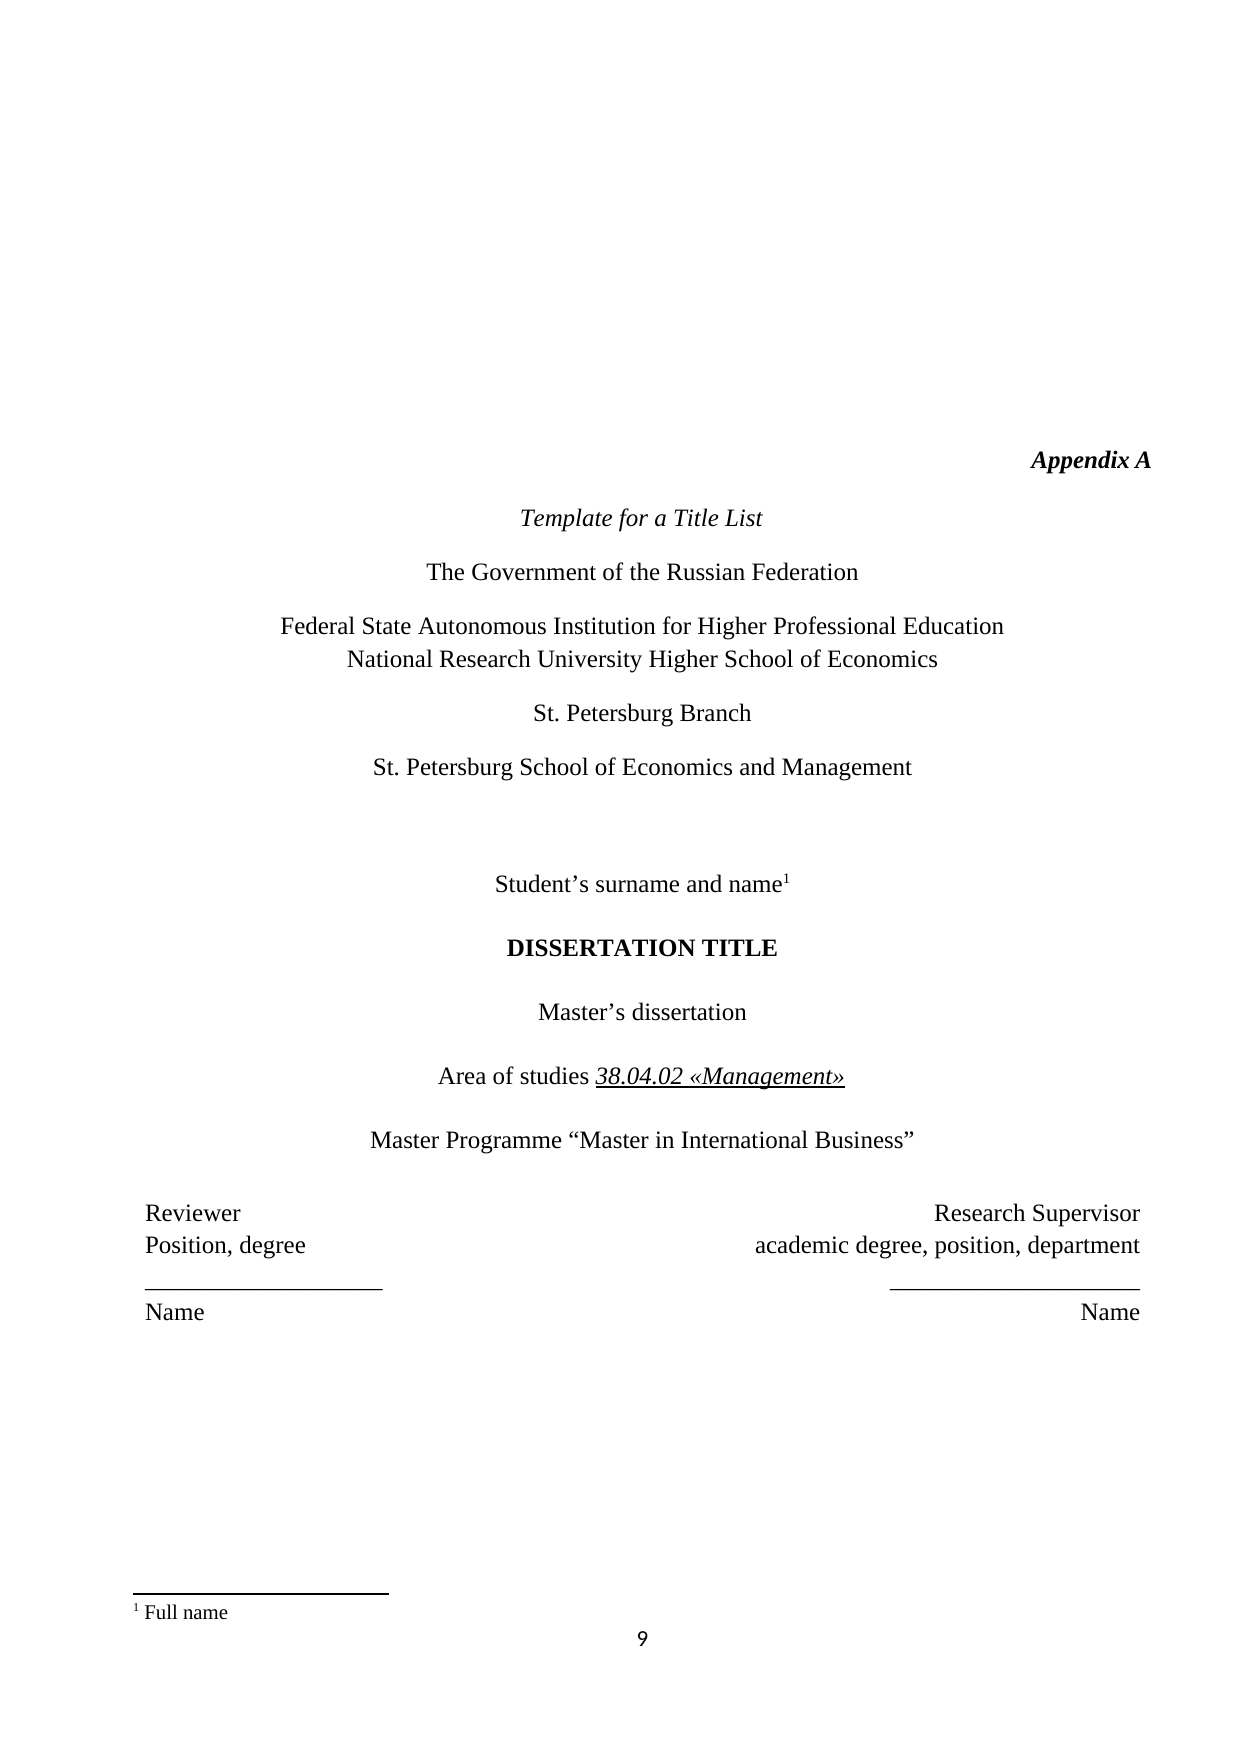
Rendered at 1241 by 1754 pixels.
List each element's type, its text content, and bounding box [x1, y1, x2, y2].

text Student’s surname and name [133, 869, 1152, 898]
text DISSERTATION TITLE [133, 933, 1152, 962]
text St. Petersburg Branch [133, 698, 1152, 727]
table_header Research Supervisor academic degree, position, department ____________________ Name [635, 1189, 1148, 1535]
text Master’s dissertation [133, 997, 1152, 1026]
table_header Reviewer Position, degree ___________________ Name [136, 1189, 635, 1535]
text Federal State Autonomous Institution for Higher Professional Education National Research University Higher School of Economics [133, 611, 1152, 673]
text Template for a Title List [133, 503, 1152, 532]
text St. Petersburg School of Economics and Management [133, 752, 1152, 780]
text Master Programme “Master in International Business” [133, 1125, 1152, 1154]
text Area of studies 38.04.02 «Management» [133, 1061, 1152, 1090]
subtitle Appendix A [133, 445, 1152, 474]
text The Government of the Russian Federation [133, 557, 1152, 586]
